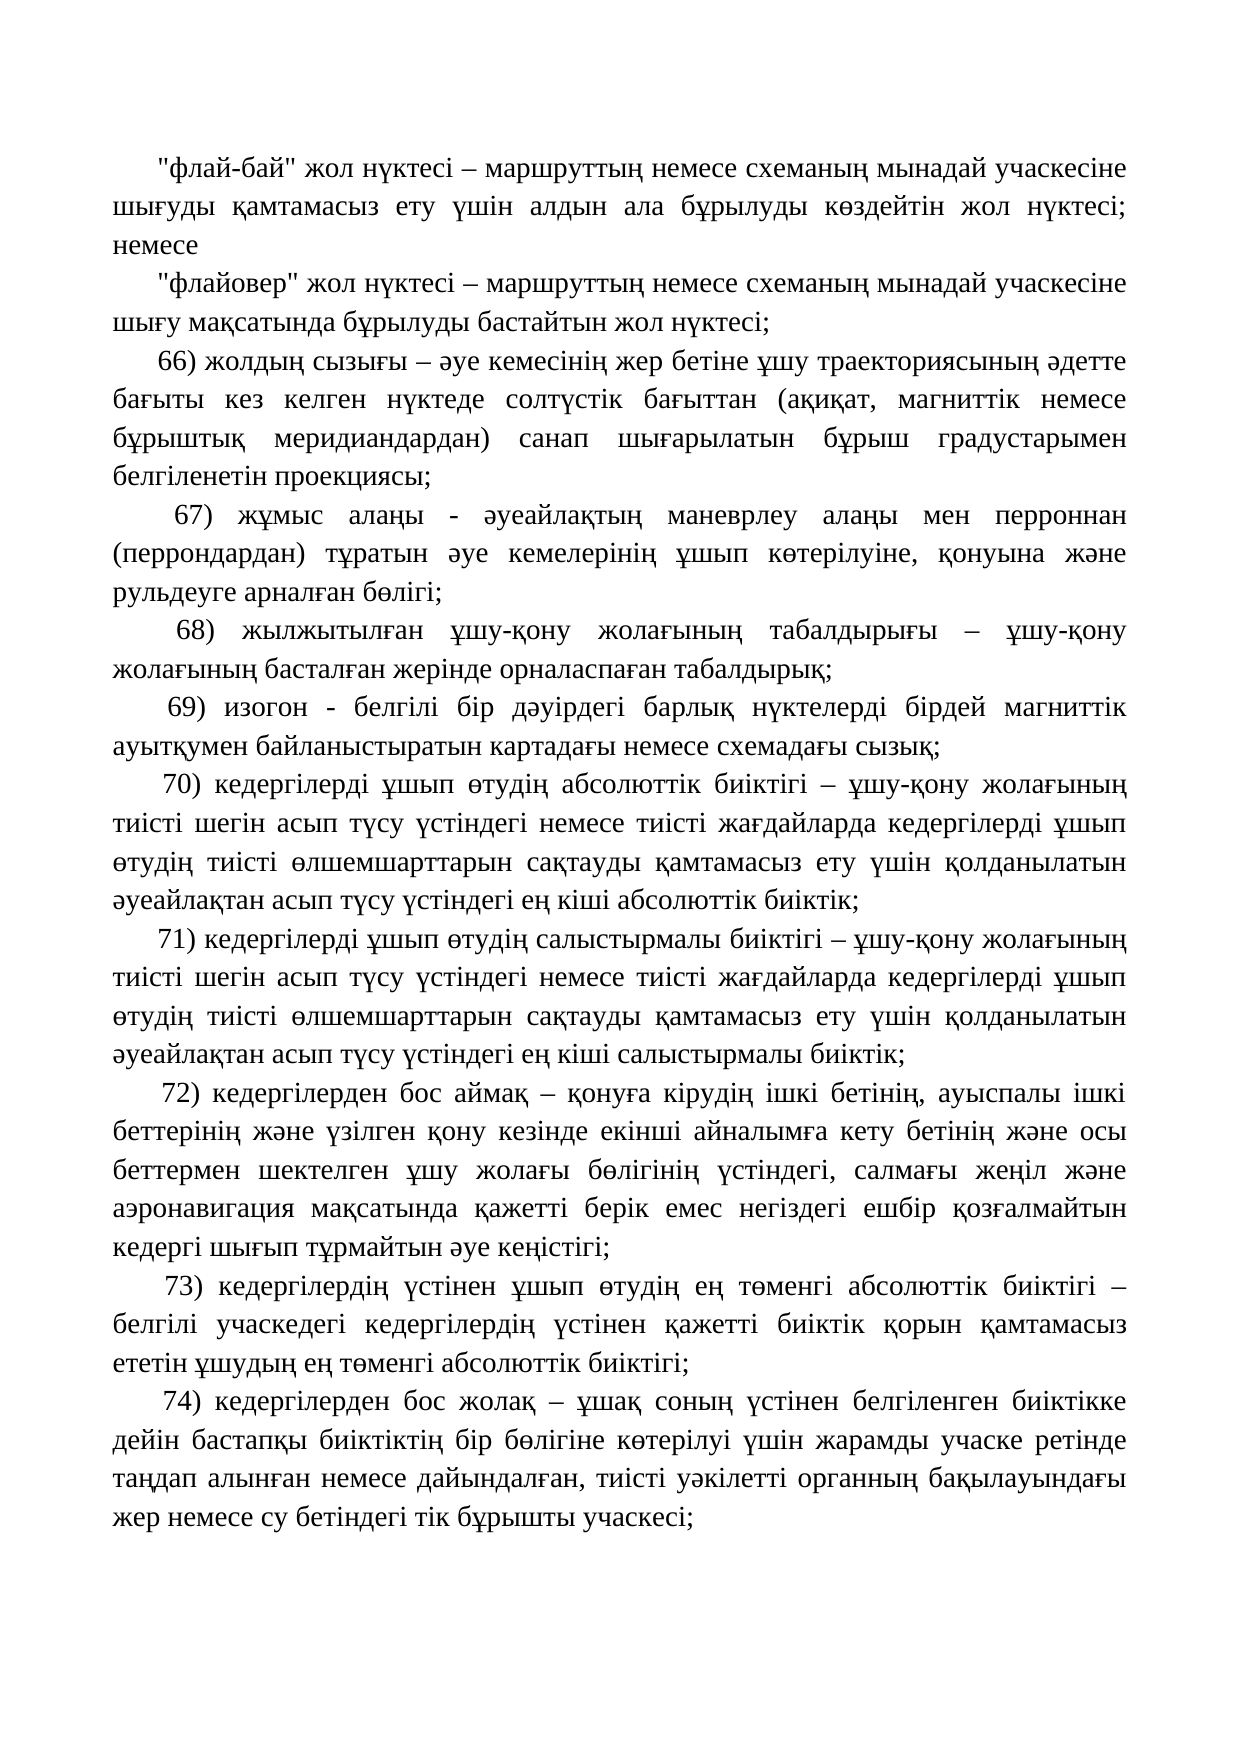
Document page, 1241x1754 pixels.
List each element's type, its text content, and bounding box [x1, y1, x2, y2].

text "флайовер" жол нүктесі – маршруттың немесе схеманың мынадай учаскесіне шығу мақсатында бұрылуды бастайтын жол нүктесі; [112, 266, 1128, 338]
text "флай-бай" жол нүктесі – маршруттың немесе схеманың мынадай учаскесіне шығуды қамтамасыз ету үшін алдын ала бұрылуды көздейтін жол нүктесі; немесе [112, 150, 1128, 261]
text 72) кедергілерден бос аймақ – қонуға кірудің ішкі бетінің, ауыспалы ішкі беттерінің және үзілген қону кезінде екінші айналымға кету бетінің және осы беттермен шектелген ұшу жолағы бөлігінің үстіндегі, салмағы жеңіл және аэронавигация мақсатында қажетті берік емес негіздегі ешбір қозғалмайтын кедергі шығып тұрмайтын әуе кеңістігі; [112, 1075, 1128, 1263]
text 73) кедергілердің үстінен ұшып өтудің ең төменгі абсолюттік биіктігі – белгілі учаскедегі кедергілердің үстінен қажетті биіктік қорын қамтамасыз ететін ұшудың ең төменгі абсолюттік биіктігі; [112, 1268, 1128, 1378]
text 66) жолдың сызығы – әуе кемесінің жер бетіне ұшу траекториясының әдетте бағыты кез келген нүктеде солтүстік бағыттан (ақиқат, магниттік немесе бұрыштық меридиандардан) санап шығарылатын бұрыш градустарымен белгіленетін проекциясы; [112, 343, 1128, 492]
text 71) кедергілерді ұшып өтудің салыстырмалы биіктігі – ұшу-қону жолағының тиісті шегін асып түсу үстіндегі немесе тиісті жағдайларда кедергілерді ұшып өтудің тиісті өлшемшарттарын сақтауды қамтамасыз ету үшін қолданылатын әуеайлақтан асып түсу үстіндегі ең кіші салыстырмалы биіктік; [112, 921, 1128, 1070]
text 67) жұмыс алаңы - әуеайлақтың маневрлеу алаңы мен перроннан (перрондардан) тұратын әуе кемелерінің ұшып көтерілуіне, қонуына және рульдеуге арналған бөлігі; [112, 497, 1128, 607]
text 68) жылжытылған ұшу-қону жолағының табалдырығы – ұшу-қону жолағының басталған жерінде орналаспаған табалдырық; [112, 612, 1128, 684]
text 69) изогон - белгілі бір дәуірдегі барлық нүктелерді бірдей магниттік ауытқумен байланыстыратын картадағы немесе схемадағы сызық; [112, 689, 1128, 762]
text 74) кедергілерден бос жолақ – ұшақ соның үстінен белгіленген биіктікке дейін бастапқы биіктіктің бір бөлігіне көтерілуі үшін жарамды учаске ретінде таңдап алынған немесе дайындалған, тиісті уәкілетті органның бақылауындағы жер немесе су бетіндегі тік бұрышты учаскесі; [112, 1383, 1128, 1532]
text 70) кедергілерді ұшып өтудің абсолюттік биіктігі – ұшу-қону жолағының тиісті шегін асып түсу үстіндегі немесе тиісті жағдайларда кедергілерді ұшып өтудің тиісті өлшемшарттарын сақтауды қамтамасыз ету үшін қолданылатын әуеайлақтан асып түсу үстіндегі ең кіші абсолюттік биіктік; [112, 767, 1128, 916]
